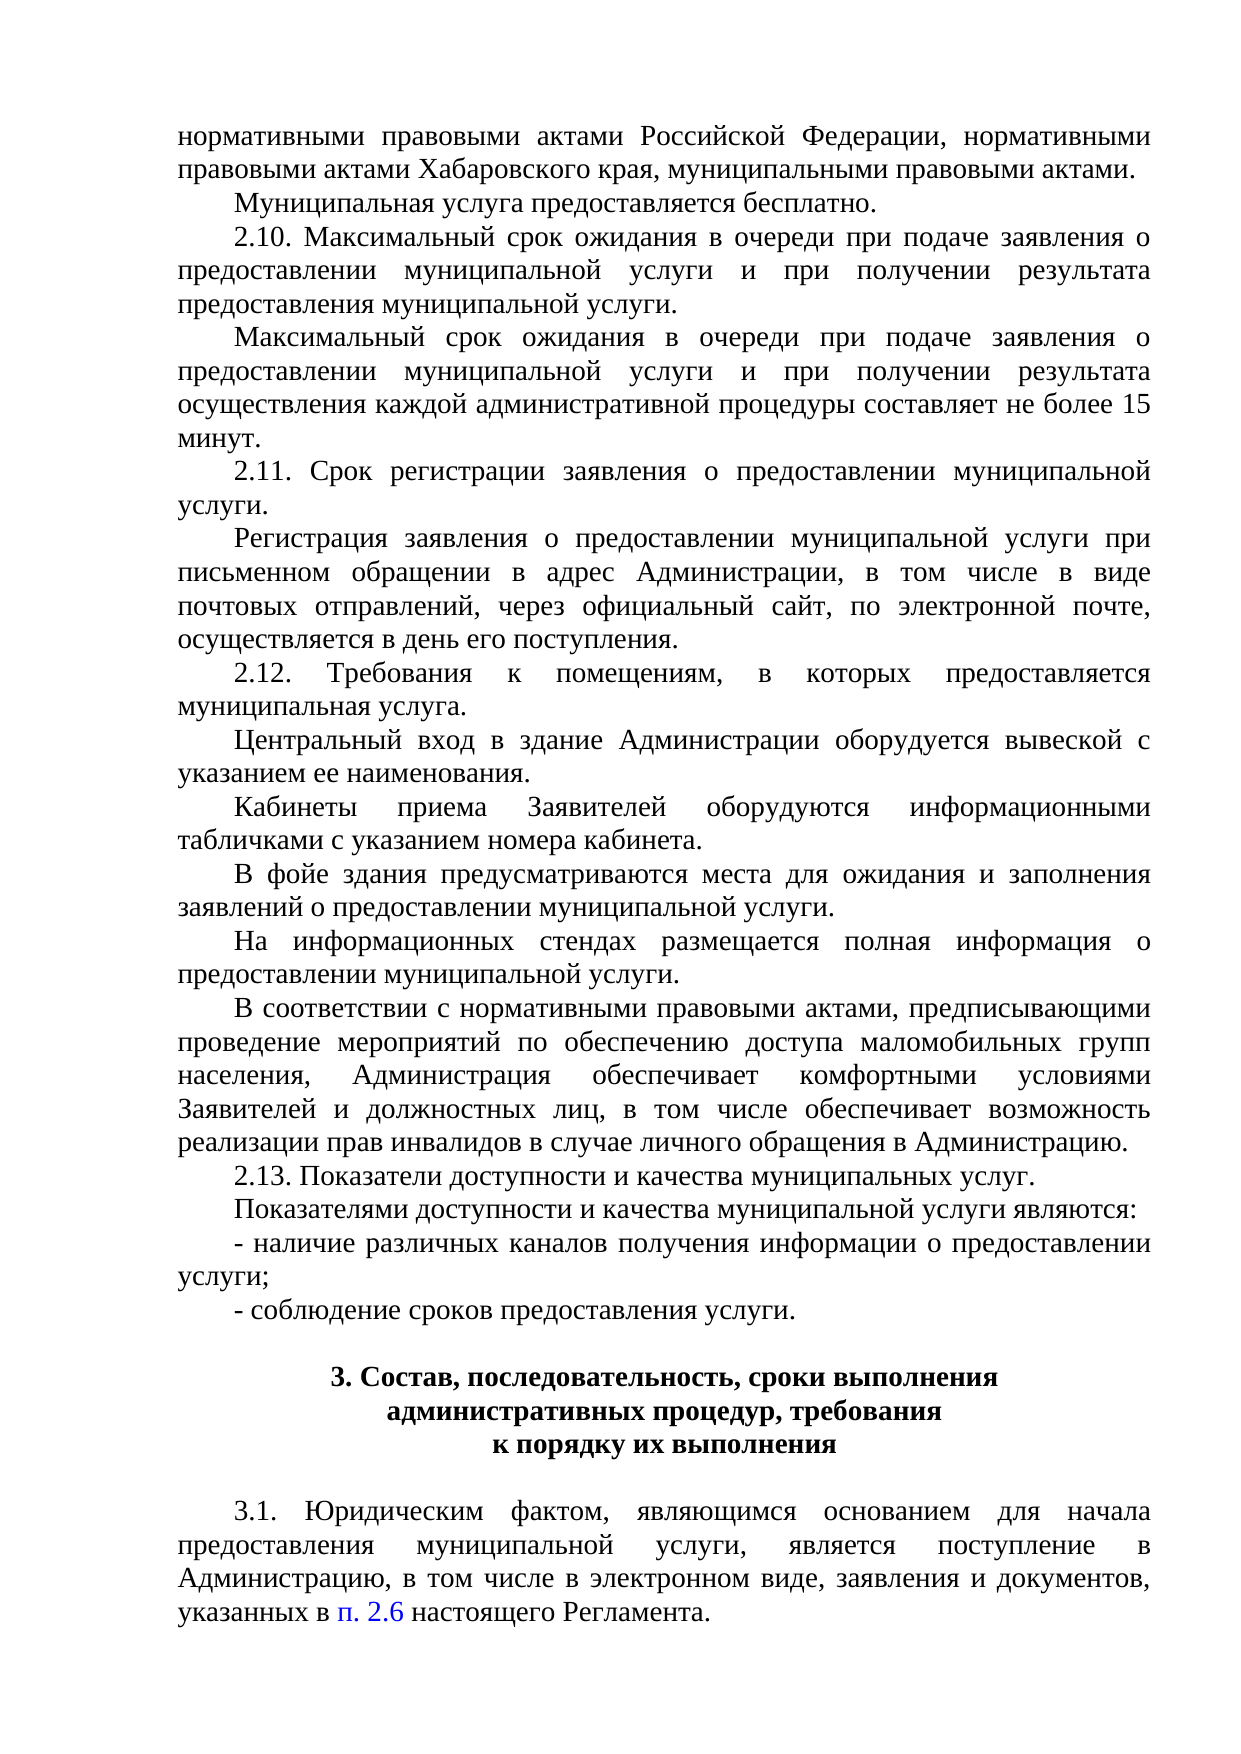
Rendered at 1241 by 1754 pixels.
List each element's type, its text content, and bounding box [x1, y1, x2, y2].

text 2.12. Требования к помещениям, в которых предоставляется муниципальная услуга. [177, 655, 1152, 722]
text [177, 118, 1152, 185]
text - наличие различных каналов получения информации о предоставлении услуги; [177, 1225, 1152, 1292]
text Муниципальная услуга предоставляется бесплатно. [177, 185, 1152, 219]
text На информационных стендах размещается полная информация о предоставлении муниципальной услуги. [177, 923, 1152, 990]
text административных процедур, требования [177, 1393, 1152, 1426]
text Максимальный срок ожидания в очереди при подаче заявления о предоставлении муниципальной услуги и при получении результата осуществления каждой административной процедуры составляет не более 15 минут. [177, 319, 1152, 453]
text 2.13. Показатели доступности и качества муниципальных услуг. [177, 1158, 1152, 1191]
text Показателями доступности и качества муниципальной услуги являются: [177, 1191, 1152, 1225]
text Регистрация заявления о предоставлении муниципальной услуги при письменном обращении в адрес Администрации, в том числе в виде почтовых отправлений, через официальный сайт, по электронной почте, осуществляется в день его поступления. [177, 521, 1152, 655]
text Кабинеты приема Заявителей оборудуются информационными табличками с указанием номера кабинета. [177, 789, 1152, 856]
text к порядку их выполнения [177, 1426, 1152, 1460]
text 2.10. Максимальный срок ожидания в очереди при подаче заявления о предоставлении муниципальной услуги и при получении результата предоставления муниципальной услуги. [177, 219, 1152, 319]
text 2.11. Срок регистрации заявления о предоставлении муниципальной услуги. [177, 453, 1152, 521]
text В соответствии с нормативными правовыми актами, предписывающими проведение мероприятий по обеспечению доступа маломобильных групп населения, Администрация обеспечивает комфортными условиями Заявителей и должностных лиц, в том числе обеспечивает возможность реализации прав инвалидов в случае личного обращения в Администрацию. [177, 990, 1152, 1158]
text 3.1. Юридическим фактом, являющимся основанием для начала предоставления муниципальной услуги, является поступление в Администрацию, в том числе в электронном виде, заявления и документов, указанных в п. 2.6 настоящего Регламента. [177, 1493, 1152, 1627]
text В фойе здания предусматриваются места для ожидания и заполнения заявлений о предоставлении муниципальной услуги. [177, 856, 1152, 923]
text - соблюдение сроков предоставления услуги. [177, 1292, 1152, 1326]
text Центральный вход в здание Администрации оборудуется вывеской с указанием ее наименования. [177, 722, 1152, 789]
text 3. Состав, последовательность, сроки выполнения [177, 1359, 1152, 1393]
